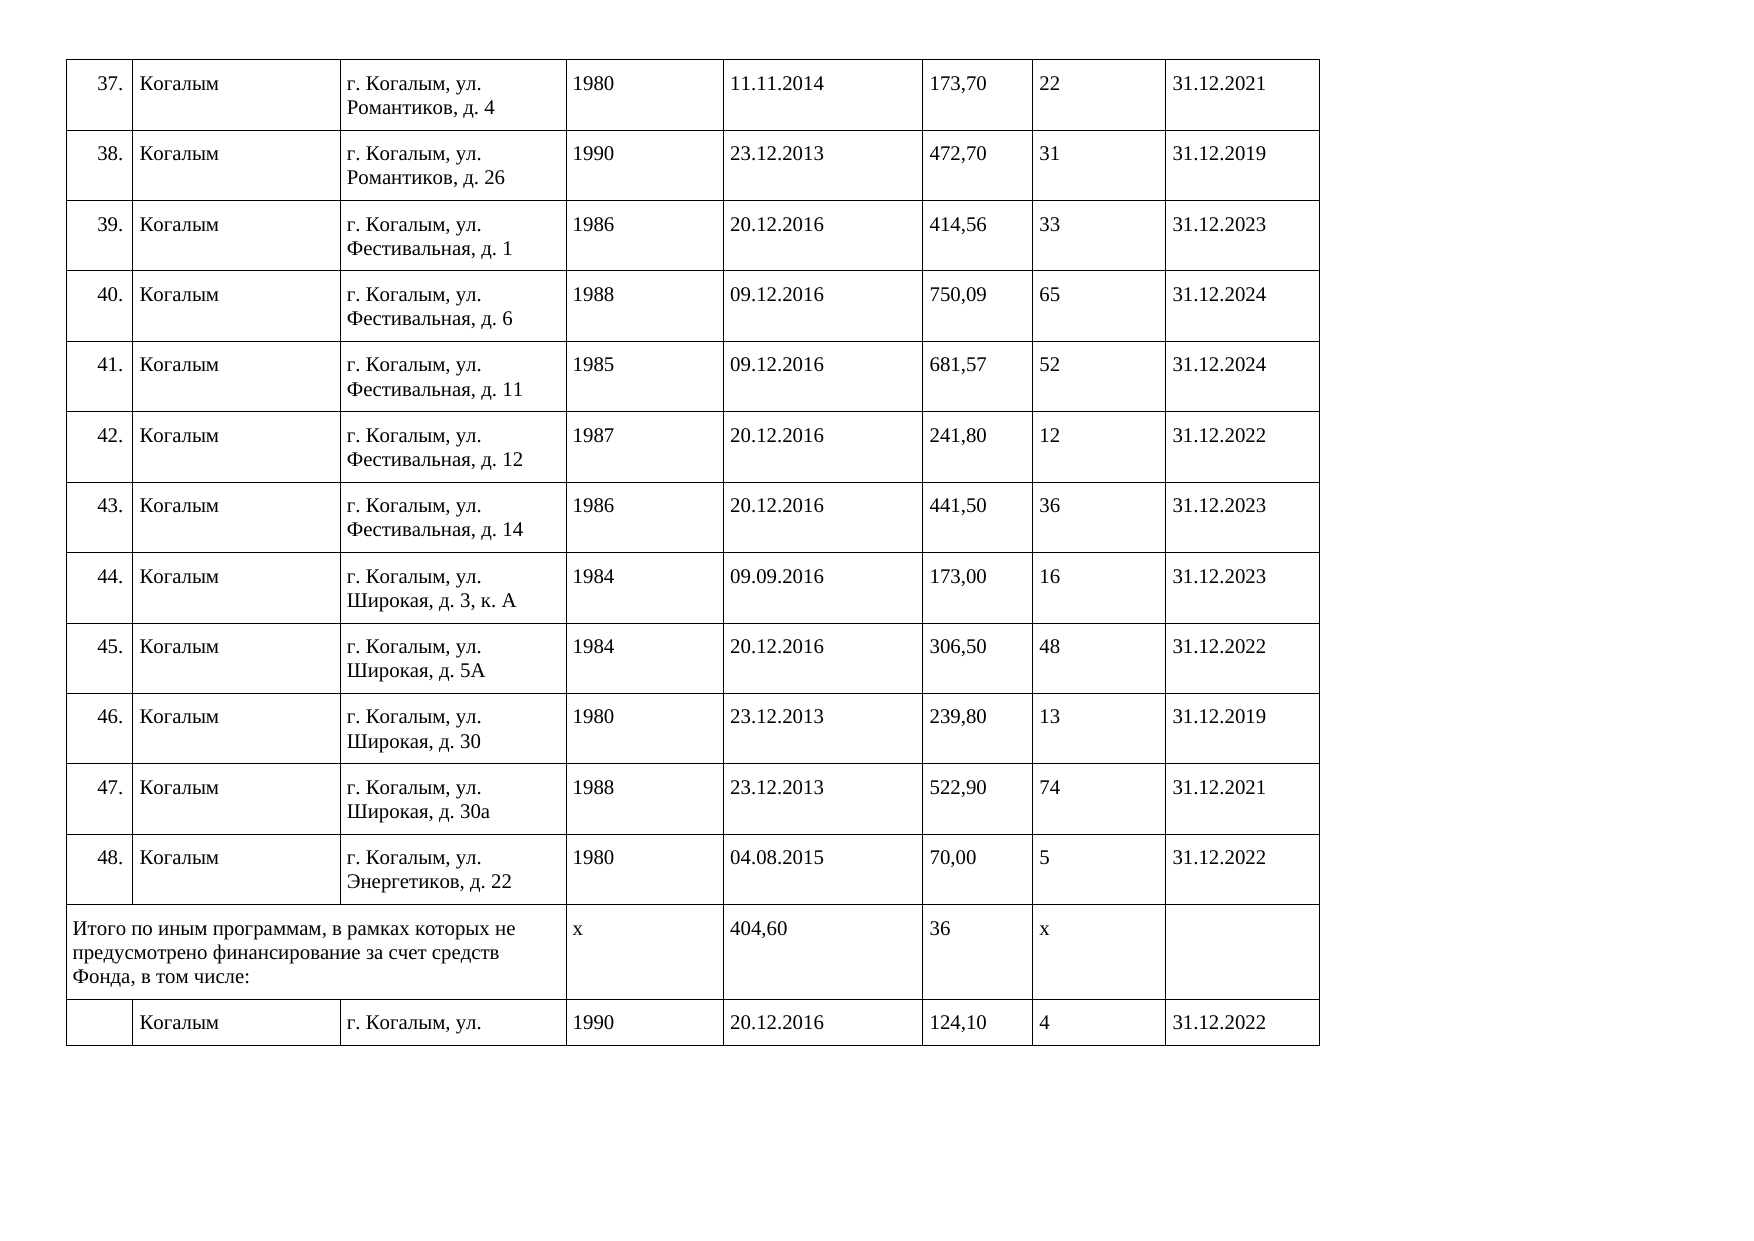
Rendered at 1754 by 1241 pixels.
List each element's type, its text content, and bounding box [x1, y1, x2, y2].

table_cell 1980 [567, 60, 723, 129]
table_cell Когалым [133, 694, 340, 763]
table_cell [1166, 905, 1319, 998]
table_cell 12 [1033, 412, 1165, 482]
table_cell г. Когалым, ул. Фестивальная, д. 12 [341, 412, 566, 482]
table_cell 09.12.2016 [724, 271, 922, 341]
table_cell 124,10 [923, 1000, 1032, 1045]
table_cell 31.12.2019 [1166, 131, 1319, 200]
table_cell 404,60 [724, 905, 922, 998]
table_cell 1986 [567, 201, 723, 270]
table_cell 23.12.2013 [724, 694, 922, 763]
table_cell [67, 1000, 132, 1045]
table_cell г. Когалым, ул. Фестивальная, д. 11 [341, 342, 566, 411]
table_cell Когалым [133, 60, 340, 129]
table_cell 1985 [567, 342, 723, 411]
table_cell 31.12.2024 [1166, 271, 1319, 341]
table_cell [67, 131, 132, 200]
table_cell 1990 [567, 1000, 723, 1045]
table_cell [67, 553, 132, 622]
table_cell [67, 271, 132, 341]
table_cell 472,70 [923, 131, 1032, 200]
table_cell 16 [1033, 553, 1165, 622]
table_cell 31.12.2022 [1166, 835, 1319, 904]
table_cell г. Когалым, ул. Романтиков, д. 4 [341, 60, 566, 129]
table_cell 09.12.2016 [724, 342, 922, 411]
table_cell 04.08.2015 [724, 835, 922, 904]
table_cell 09.09.2016 [724, 553, 922, 622]
table_cell 31.12.2021 [1166, 764, 1319, 834]
table_cell 241,80 [923, 412, 1032, 482]
table_cell [67, 342, 132, 411]
table_cell 23.12.2013 [724, 764, 922, 834]
table_cell 20.12.2016 [724, 201, 922, 270]
table_cell Когалым [133, 1000, 340, 1045]
table_cell 31.12.2023 [1166, 553, 1319, 622]
table_cell г. Когалым, ул. Широкая, д. 3, к. А [341, 553, 566, 622]
table_cell 11.11.2014 [724, 60, 922, 129]
table_cell 681,57 [923, 342, 1032, 411]
table_cell [67, 835, 132, 904]
table_cell 31.12.2024 [1166, 342, 1319, 411]
table_cell [67, 624, 132, 693]
table_cell 1990 [567, 131, 723, 200]
table_cell 750,09 [923, 271, 1032, 341]
table_cell 33 [1033, 201, 1165, 270]
table_cell 31.12.2022 [1166, 624, 1319, 693]
table_cell г. Когалым, ул. Романтиков, д. 26 [341, 131, 566, 200]
table_cell г. Когалым, ул. Широкая, д. 30а [341, 764, 566, 834]
table_cell [67, 201, 132, 270]
table_cell г. Когалым, ул. Энергетиков, д. 22 [341, 835, 566, 904]
table_cell Когалым [133, 412, 340, 482]
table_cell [341, 1000, 566, 1045]
table_cell 5 [1033, 835, 1165, 904]
table_cell Когалым [133, 271, 340, 341]
table_cell 20.12.2016 [724, 483, 922, 552]
table_cell 1986 [567, 483, 723, 552]
table_cell Когалым [133, 201, 340, 270]
table_cell Когалым [133, 835, 340, 904]
table_cell 13 [1033, 694, 1165, 763]
table_cell 36 [923, 905, 1032, 998]
table_cell Когалым [133, 553, 340, 622]
table_cell Итого по иным программам, в рамках которых не предусмотрено финансирование за счет средств Фонда, в том числе: [67, 905, 566, 998]
table_cell 74 [1033, 764, 1165, 834]
table_cell 20.12.2016 [724, 1000, 922, 1045]
table_cell 70,00 [923, 835, 1032, 904]
table_cell 441,50 [923, 483, 1032, 552]
table_cell 31.12.2023 [1166, 483, 1319, 552]
table_cell 4 [1033, 1000, 1165, 1045]
table_cell 22 [1033, 60, 1165, 129]
table_cell Когалым [133, 342, 340, 411]
table_cell 23.12.2013 [724, 131, 922, 200]
table_cell 306,50 [923, 624, 1032, 693]
table_cell 1980 [567, 835, 723, 904]
table_cell [67, 483, 132, 552]
table_cell 1984 [567, 624, 723, 693]
table_cell г. Когалым, ул. Широкая, д. 5А [341, 624, 566, 693]
table_cell [67, 412, 132, 482]
table_cell 65 [1033, 271, 1165, 341]
table_cell 48 [1033, 624, 1165, 693]
table_cell 20.12.2016 [724, 412, 922, 482]
table_cell 31.12.2022 [1166, 412, 1319, 482]
table_cell Когалым [133, 483, 340, 552]
table_cell г. Когалым, ул. Фестивальная, д. 6 [341, 271, 566, 341]
table_cell 31.12.2023 [1166, 201, 1319, 270]
table_cell Когалым [133, 131, 340, 200]
table_cell 414,56 [923, 201, 1032, 270]
table_cell 31.12.2022 [1166, 1000, 1319, 1045]
table_cell х [567, 905, 723, 998]
table_cell Когалым [133, 624, 340, 693]
table_cell 1988 [567, 271, 723, 341]
table_cell 1988 [567, 764, 723, 834]
table_cell х [1033, 905, 1165, 998]
table_cell 239,80 [923, 694, 1032, 763]
table_cell [67, 60, 132, 129]
table_cell Когалым [133, 764, 340, 834]
table_cell 36 [1033, 483, 1165, 552]
table_cell 31 [1033, 131, 1165, 200]
table_cell 173,00 [923, 553, 1032, 622]
table_cell 1984 [567, 553, 723, 622]
table_cell 173,70 [923, 60, 1032, 129]
table_cell г. Когалым, ул. Фестивальная, д. 1 [341, 201, 566, 270]
table_cell 20.12.2016 [724, 624, 922, 693]
table_cell 522,90 [923, 764, 1032, 834]
table_cell 1987 [567, 412, 723, 482]
table_cell 31.12.2021 [1166, 60, 1319, 129]
table_cell г. Когалым, ул. Фестивальная, д. 14 [341, 483, 566, 552]
table_cell [67, 764, 132, 834]
table_cell 52 [1033, 342, 1165, 411]
table_cell г. Когалым, ул. Широкая, д. 30 [341, 694, 566, 763]
table_cell [67, 694, 132, 763]
table_cell 1980 [567, 694, 723, 763]
table_cell 31.12.2019 [1166, 694, 1319, 763]
